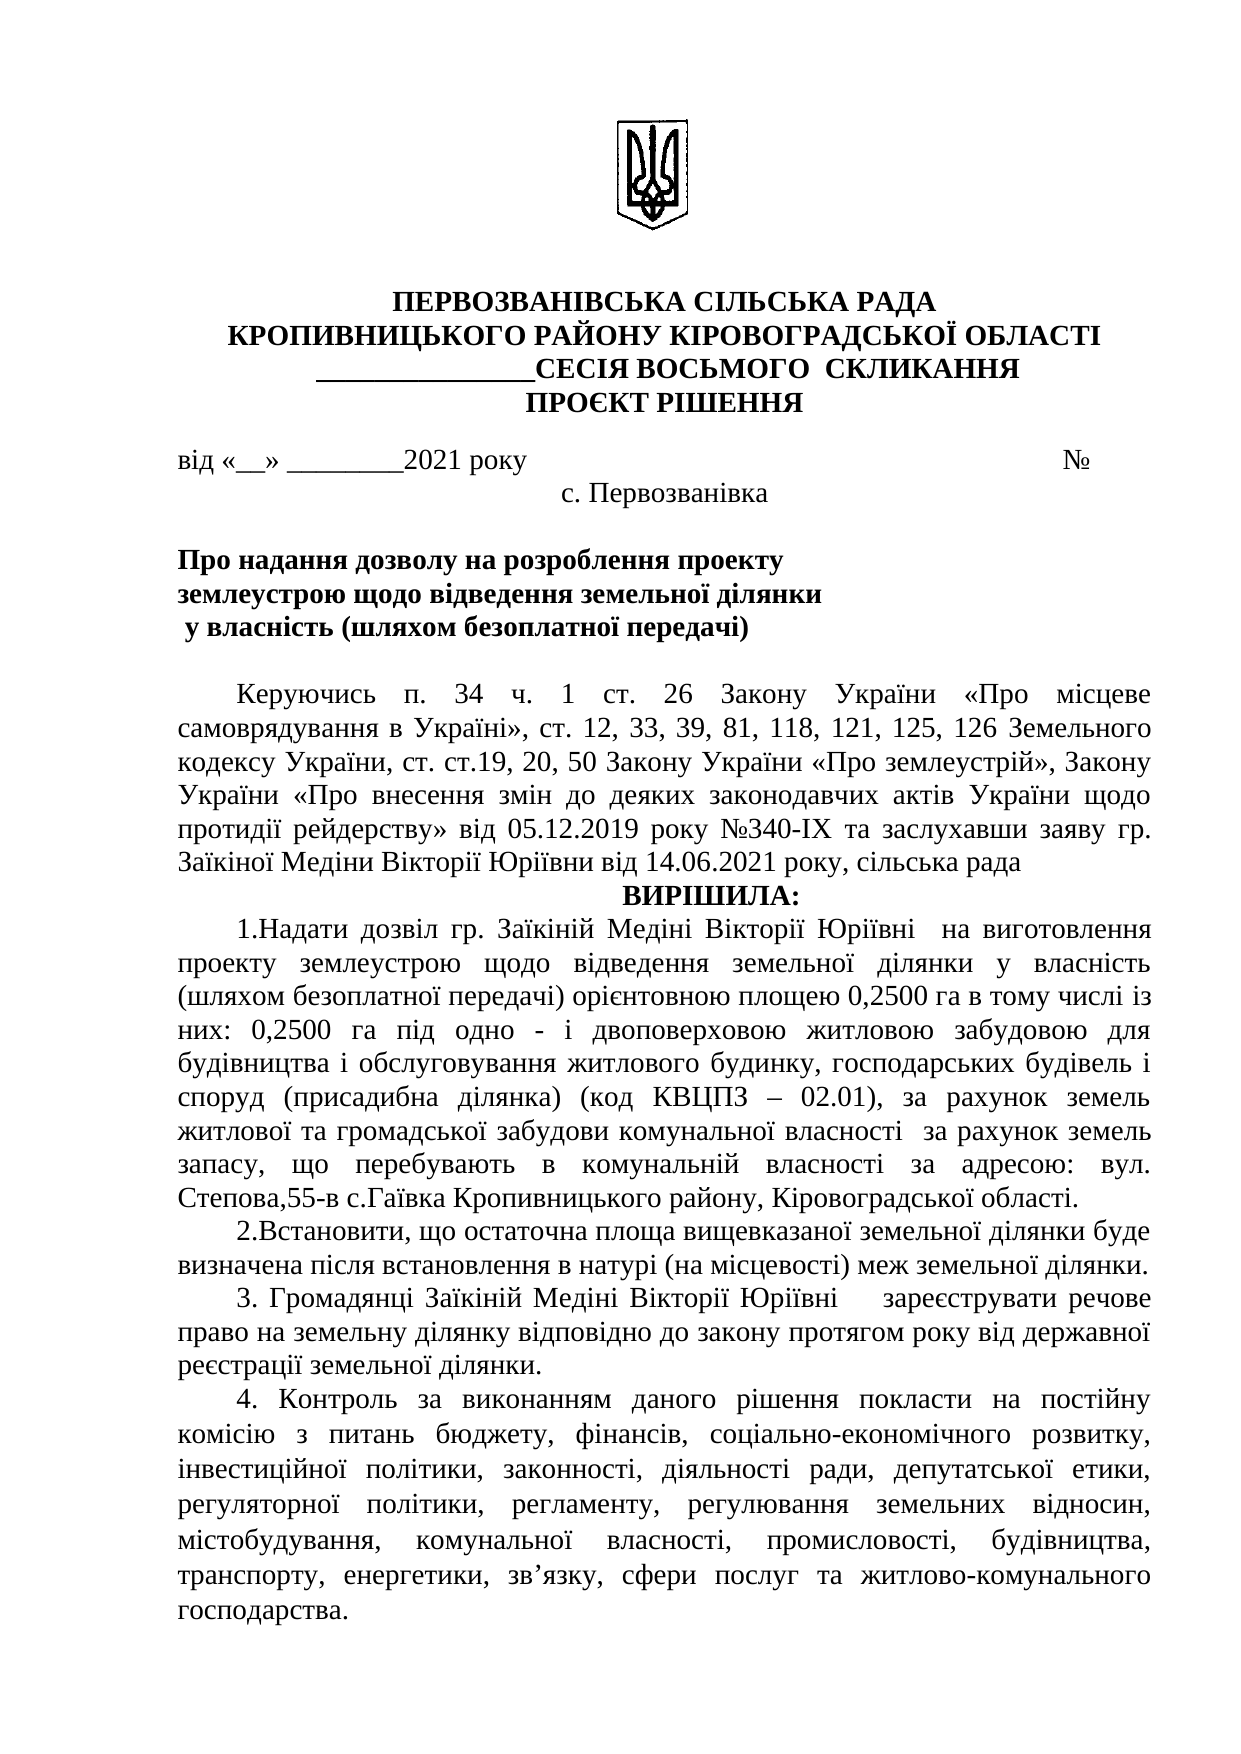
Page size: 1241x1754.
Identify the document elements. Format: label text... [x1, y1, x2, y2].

text у власність (шляхом безоплатної передачі) [177, 609, 1152, 643]
text Керуючись п. 34 ч. 1 ст. 26 Закону України «Про місцеве самоврядування в Україні», ст. 12, 33, 39, 81, 118, 121, 125, 126 Земельного кодексу України, ст. ст.19, 20, 50 Закону України «Про землеустрій», Закону України «Про внесення змін до деяких законодавчих актів України щодо протидії рейдерству» від 05.12.2019 року №340-ІХ та заслухавши заяву гр. Заїкіної Медіни Вікторії Юріївни від 14.06.2021 року, сільська рада [177, 677, 1152, 878]
text ВИРІШИЛА: [177, 878, 1152, 911]
text ПРОЄКТ РІШЕННЯ [177, 385, 1152, 418]
text КРОПИВНИЦЬКОГО РАЙОНУ КІРОВОГРАДСЬКОЇ ОБЛАСТІ [177, 318, 1152, 351]
text від «__» ________2021 року № [177, 442, 1152, 475]
text Про надання дозволу на розроблення проекту [177, 542, 1181, 576]
text с. Первозванівка [177, 475, 1152, 509]
text ПЕРВОЗВАНІВСЬКА СІЛЬСЬКА РАДА [177, 284, 1152, 318]
text 3. Громадянці Заїкіній Медіні Вікторії Юріївні зареєструвати речове право на земельну ділянку відповідно до закону протягом року від державної реєстрації земельної ділянки. [177, 1280, 1152, 1381]
text 1.Надати дозвіл гр. Заїкіній Медіні Вікторії Юріївні на виготовлення проекту землеустрою щодо відведення земельної ділянки у власність (шляхом безоплатної передачі) орієнтовною площею 0,2500 га в тому числі із них: 0,2500 га під одно - і двоповерховою житловою забудовою для будівництва і обслуговування житлового будинку, господарських будівель і споруд (присадибна ділянка) (код КВЦПЗ – 02.01), за рахунок земель житлової та громадської забудови комунальної власності за рахунок земель запасу, що перебувають в комунальній власності за адресою: вул. Степова,55-в с.Гаївка Кропивницького району, Кіровоградської області. [177, 911, 1152, 1213]
text 2.Встановити, що остаточна площа вищевказаної земельної ділянки буде визначена після встановлення в натурі (на місцевості) меж земельної ділянки. [177, 1213, 1152, 1280]
picture [614, 118, 690, 233]
text 4. Контроль за виконанням даного рішення покласти на постійну комісію з питань бюджету, фінансів, соціально-економічного розвитку, інвестиційної політики, законності, діяльності ради, депутатської етики, регуляторної політики, регламенту, регулювання земельних відносин, містобудування, комунальної власності, промисловості, будівництва, транспорту, енергетики, зв’язку, сфери послуг та житлово-комунального господарства. [177, 1381, 1152, 1626]
text _______________СЕСІЯ ВОСЬМОГО СКЛИКАННЯ [177, 351, 1152, 385]
text землеустрою щодо відведення земельної ділянки [177, 576, 1181, 609]
